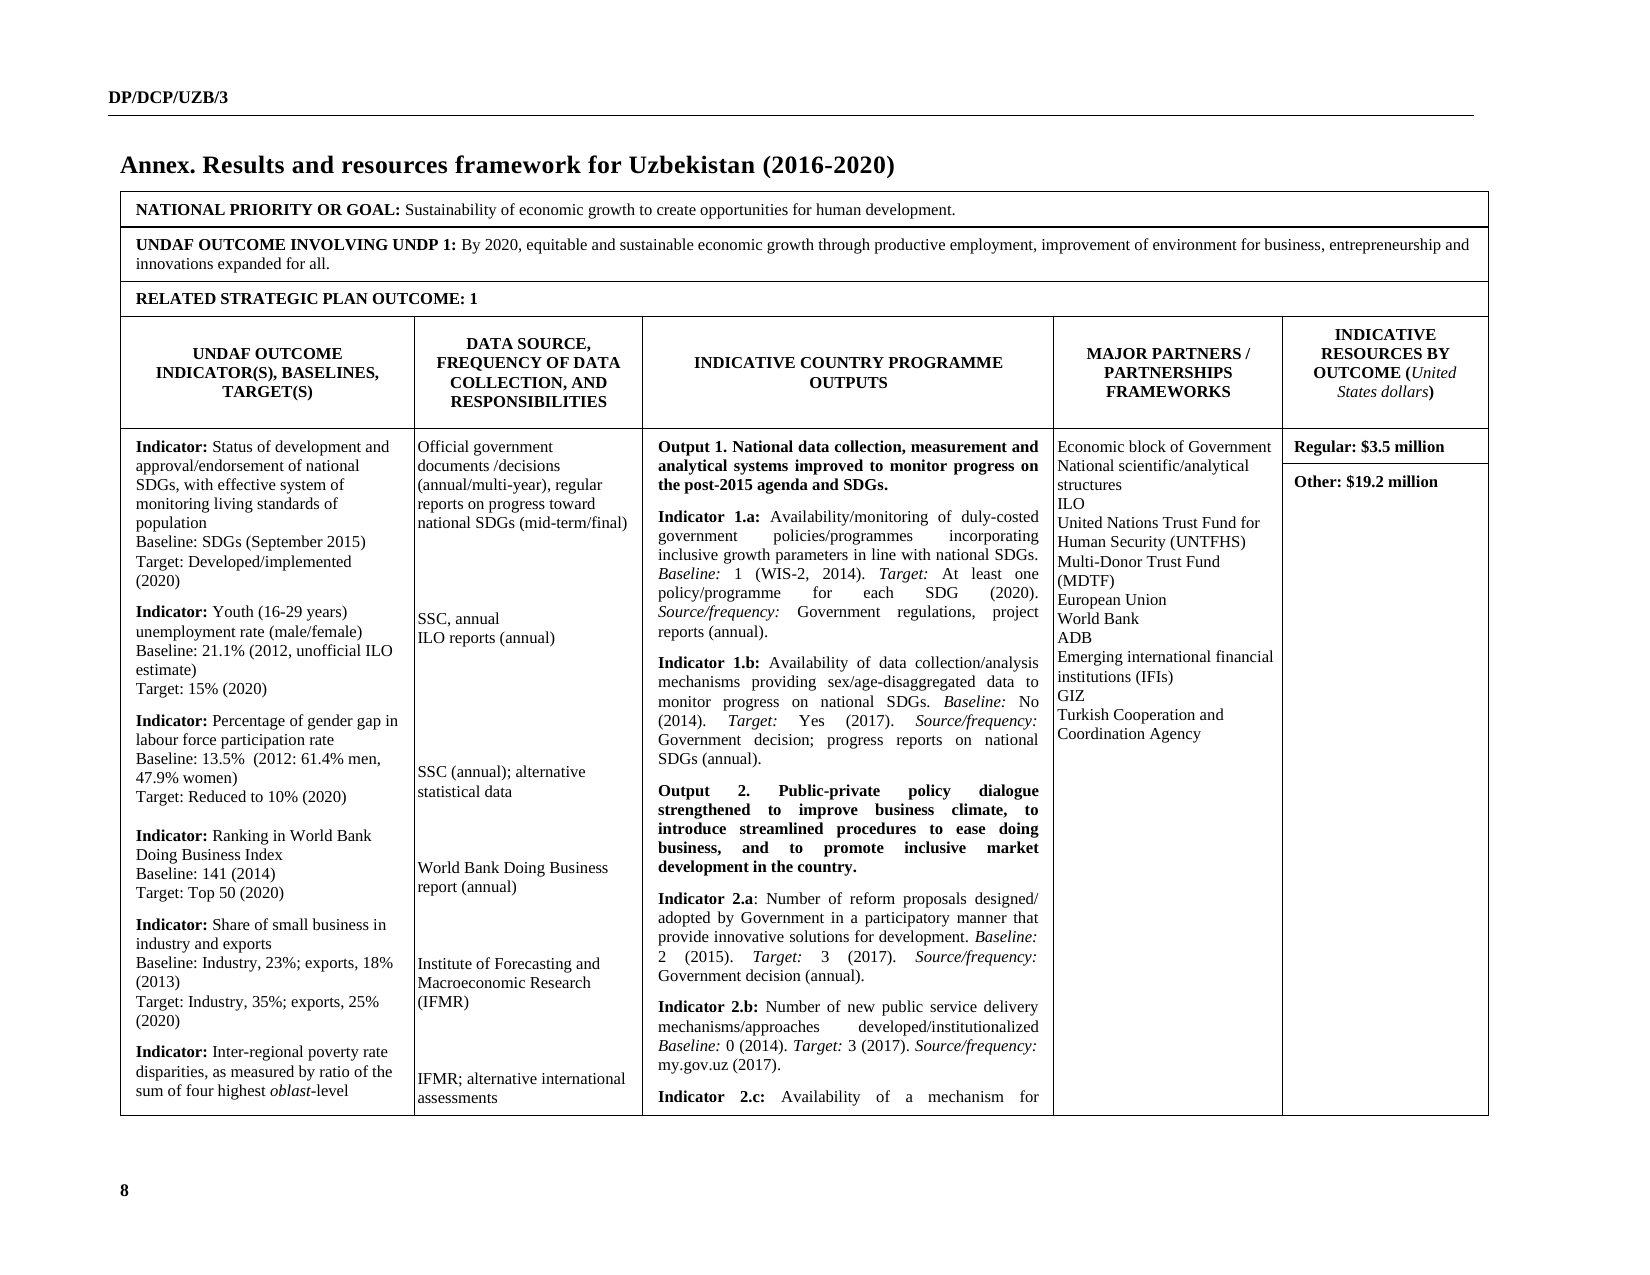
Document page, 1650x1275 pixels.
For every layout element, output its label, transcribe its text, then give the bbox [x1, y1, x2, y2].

table_cell Official government documents /decisions (annual/multi-year), regular reports on progress toward national SDGs (mid-term/final) SSC, annual ILO reports (annual) SSC (annual); alternative statistical data World Bank Doing Business report (annual) Institute of Forecasting and Macroeconomic Research (IFMR) IFMR; alternative international assessments Government regulations, www.lex.uz [415, 429, 642, 1115]
table_cell UNDAF OUTCOME INVOLVING UNDP 1: By 2020, equitable and sustainable economic growth through productive employment, improvement of environment for business, entrepreneurship and innovations expanded for all. [121, 228, 1488, 281]
table_cell DATA SOURCE, FREQUENCY OF DATA COLLECTION, AND RESPONSIBILITIES [415, 317, 642, 428]
table_cell RELATED STRATEGIC PLAN OUTCOME: 1 [121, 282, 1488, 316]
table_cell Regular: $3.5 million [1283, 429, 1488, 463]
table_cell MAJOR PARTNERS / PARTNERSHIPS FRAMEWORKS [1054, 317, 1282, 428]
table_cell UNDAF OUTCOME INDICATOR(S), BASELINES, TARGET(S) [121, 317, 414, 428]
table_header NATIONAL PRIORITY OR GOAL: Sustainability of economic growth to create opportunities for human development. [121, 192, 1488, 226]
table_cell Output 1. National data collection, measurement and analytical systems improved to monitor progress on the post-2015 agenda and SDGs. Indicator 1.a: Availability/monitoring of duly-costed government policies/programmes incorporating inclusive growth parameters in line with national SDGs. Baseline: 1 (WIS-2, 2014). Target: At least one policy/programme for each SDG (2020). Source/frequency: Government regulations, project reports (annual). Indicator 1.b: Availability of data collection/analysis mechanisms providing sex/age-disaggregated data to monitor progress on national SDGs. Baseline: No (2014). Target: Yes (2017). Source/frequency: Government decision; progress reports on national SDGs (annual). Output 2. Public-private policy dialogue strengthened to improve business climate, to introduce streamlined procedures to ease doing business, and to promote inclusive market development in the country. Indicator 2.a: Number of reform proposals designed/ adopted by Government in a participatory manner that provide innovative solutions for development. Baseline: 2 (2015). Target: 3 (2017). Source/frequency: Government decision (annual). Indicator 2.b: Number of new public service delivery mechanisms/approaches developed/institutionalized Baseline: 0 (2014). Target: 3 (2017). Source/frequency: my.gov.uz (2017). Indicator 2.c: Availability of a mechanism for nationwide scaling-up of inclusive business models that is developed/transferred to/assumed by national partners. Baseline: No (2014). Target: Yes (2017). Source/frequency: Government decision/regulation on scale-up (2017). Output 3. Integrated, multi-sector and multi-level approach established to mitigate human security risks for communities affected by Aral Sea disaster. Indicator 3.a: Availability of a strategy/roadmap including socioeconomic mapping and gender impact analysis of the Aral Sea region, based on human security indicators. Baseline: No (2014). Target: Yes (2016). Source/frequency: Government decision (2016). Indicator 3.b: Availability of financial mechanism (Multi-Party Trust Fund (MPTF)) for coordinated operationalization of human security initiatives in the region. Baseline: No (2014). Target: MPTF established/fully operational (2017). Source/frequency: Memorandum of understanding (MOU) with Government, decree on establishment of MPTF. Output 4. Policymakers are better qualified in promoting exports/foreign direct investment (FDI) through human development-focused advisory inputs. Indicator 4.a: Number of trade policy papers with practical recommendations on implementation of World Trade Organization (WTO)/Commonwealth of Independent States (CIS) free trade area (FTA)/other trade-related agreements submitted to Government. Baseline: 1 (2014). Target: 3 (2017). Source/frequency: Government decisions and policies, project reports (annual). Indicator 4.b: Number of national agro-processors linked to regional/international trade platforms. Baseline: 0 Target: 6 (cumulative, 2017). Source/frequency: Project monitoring data (annual). Output 5. Functioning system to protect the rights of all migrant workers promoted. Indicator 5a: Number of comprehensive studies identifying needs/vulnerabilities of migrant workers conducted. Baseline 6a: 0 (2015). Target: At least one (2017). Source/frequency: Joint Government/UNDP publications, project reports (annual). Indicator 5b: Number of effective programmes protecting rights/addressing needs of migrant workers. Baseline: 0 (2014). Target: 2 (2020). Source/frequency: Cabinet of Ministers resolution, media reports. [643, 429, 1053, 1115]
table_cell INDICATIVE COUNTRY PROGRAMME OUTPUTS [643, 317, 1053, 428]
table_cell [1283, 464, 1488, 1115]
text Annex. Results and resources framework for Uzbekistan (2016-2020) [120, 150, 1530, 179]
table_cell Economic block of Government National scientific/analytical structures ILO United Nations Trust Fund for Human Security (UNTFHS) Multi-Donor Trust Fund (MDTF) European Union World Bank ADB Emerging international financial institutions (IFIs) GIZ Turkish Cooperation and Coordination Agency [1054, 429, 1282, 1115]
table_cell INDICATIVE RESOURCES BY OUTCOME (United States dollars) [1283, 317, 1488, 428]
table_cell Indicator: Status of development and approval/endorsement of national SDGs, with effective system of monitoring living standards of population Baseline: SDGs (September 2015) Target: Developed/implemented (2020) Indicator: Youth (16-29 years) unemployment rate (male/female) Baseline: 21.1% (2012, unofficial ILO estimate) Target: 15% (2020) Indicator: Percentage of gender gap in labour force participation rate Baseline: 13.5% (2012: 61.4% men, 47.9% women) Target: Reduced to 10% (2020) Indicator: Ranking in World Bank Doing Business Index Baseline: 141 (2014) Target: Top 50 (2020) Indicator: Share of small business in industry and exports Baseline: Industry, 23%; exports, 18% (2013) Target: Industry, 35%; exports, 25% (2020) Indicator: Inter-regional poverty rate disparities, as measured by ratio of the sum of four highest oblast-level poverty rates to that of four lowest (including Tashkent) Baseline: 2.99 (2012) Target: 2.2 (2020) Indicator: Functioning system to protect the rights of all migrant workers in place Baseline: No (2014) Target: Yes, covers all destinations (2020) [121, 429, 414, 1115]
